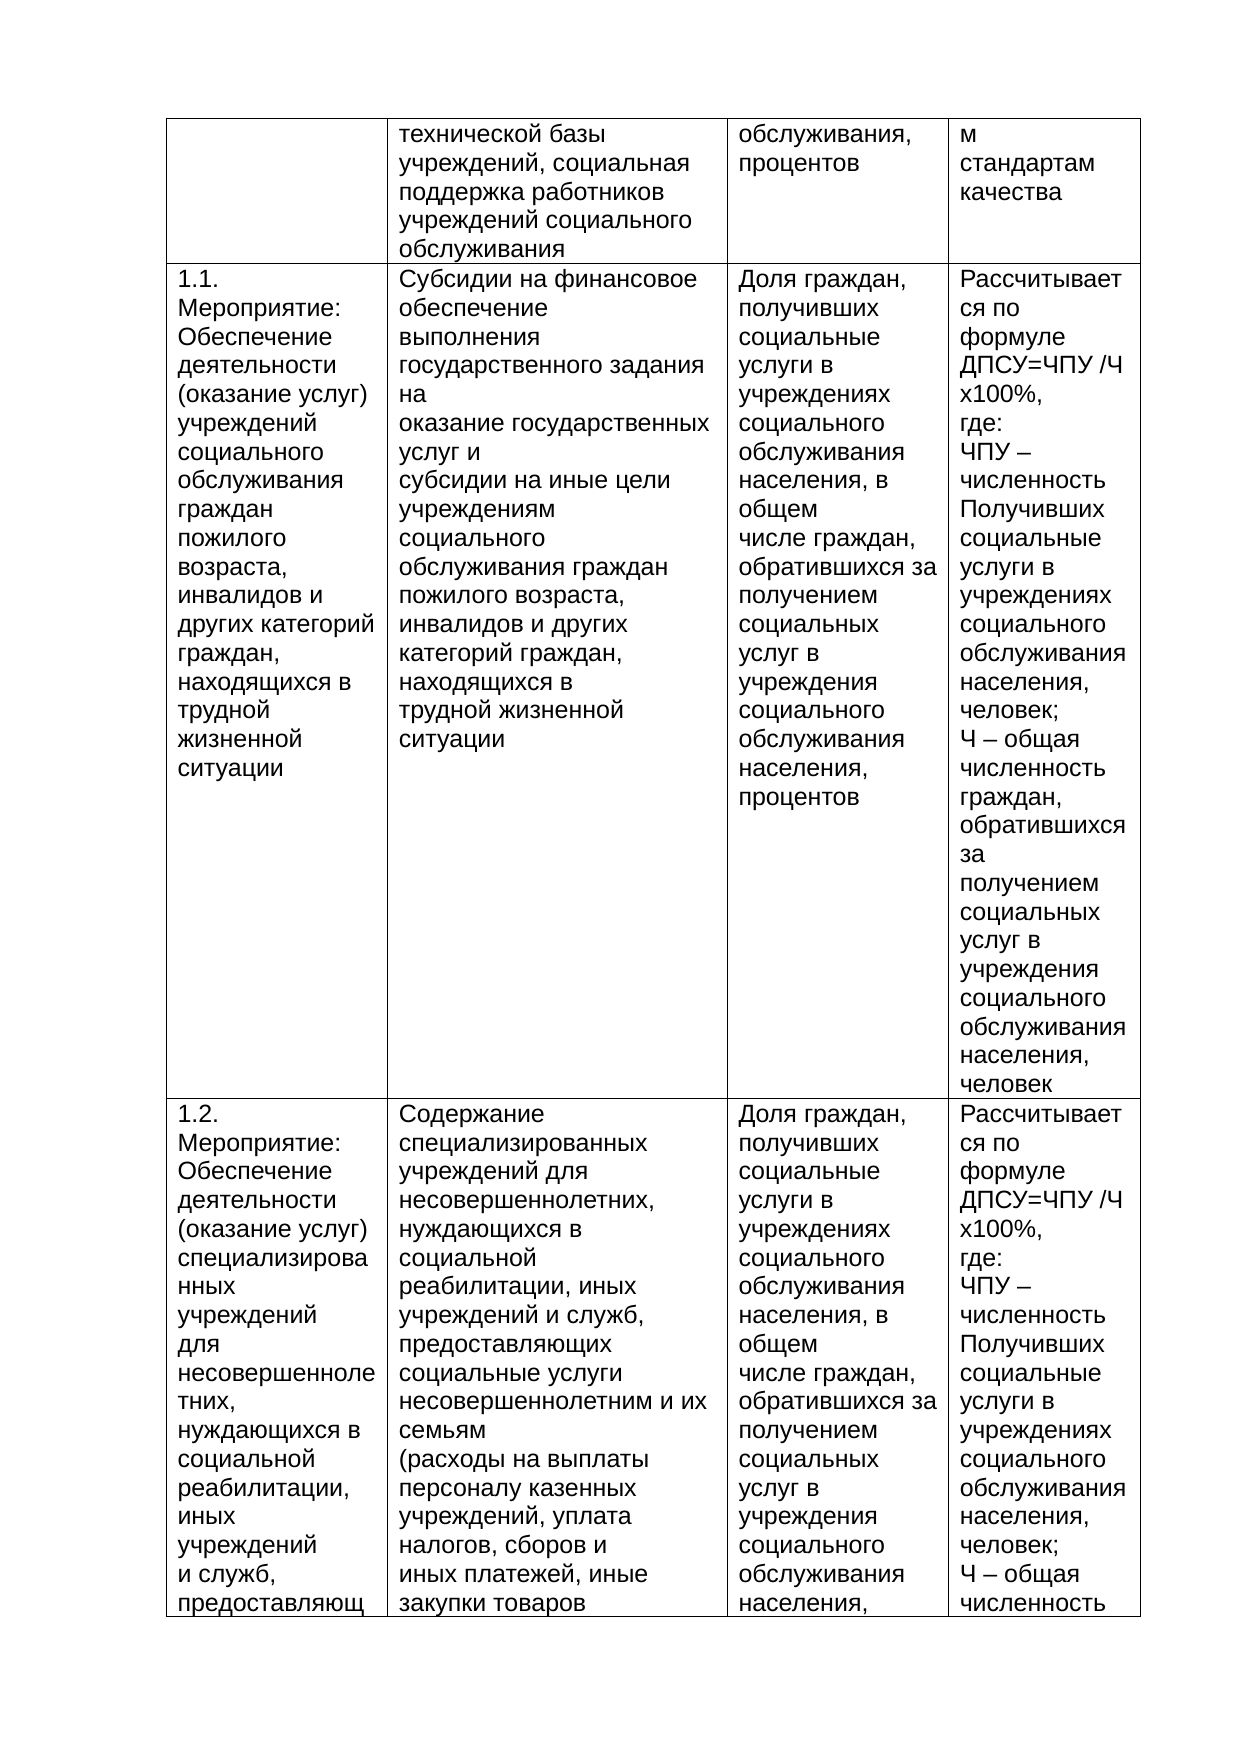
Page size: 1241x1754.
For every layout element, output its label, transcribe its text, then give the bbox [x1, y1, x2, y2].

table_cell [167, 1099, 387, 1616]
table_cell Субсидии на финансовое обеспечение выполнения государственного задания на оказание государственных услуг и субсидии на иные цели учреждениям социального обслуживания граждан пожилого возраста, инвалидов и других категорий граждан, находящихся в трудной жизненной ситуации [388, 264, 727, 1098]
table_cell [728, 119, 948, 263]
table_cell 1.1. Мероприятие: Обеспечение деятельности (оказание услуг) учреждений социального обслуживания граждан пожилого возраста, инвалидов и других категорий граждан, находящихся в трудной жизненной ситуации [167, 264, 387, 1098]
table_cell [388, 1099, 727, 1616]
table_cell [728, 1099, 948, 1616]
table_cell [949, 119, 1140, 263]
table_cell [949, 1099, 1140, 1616]
